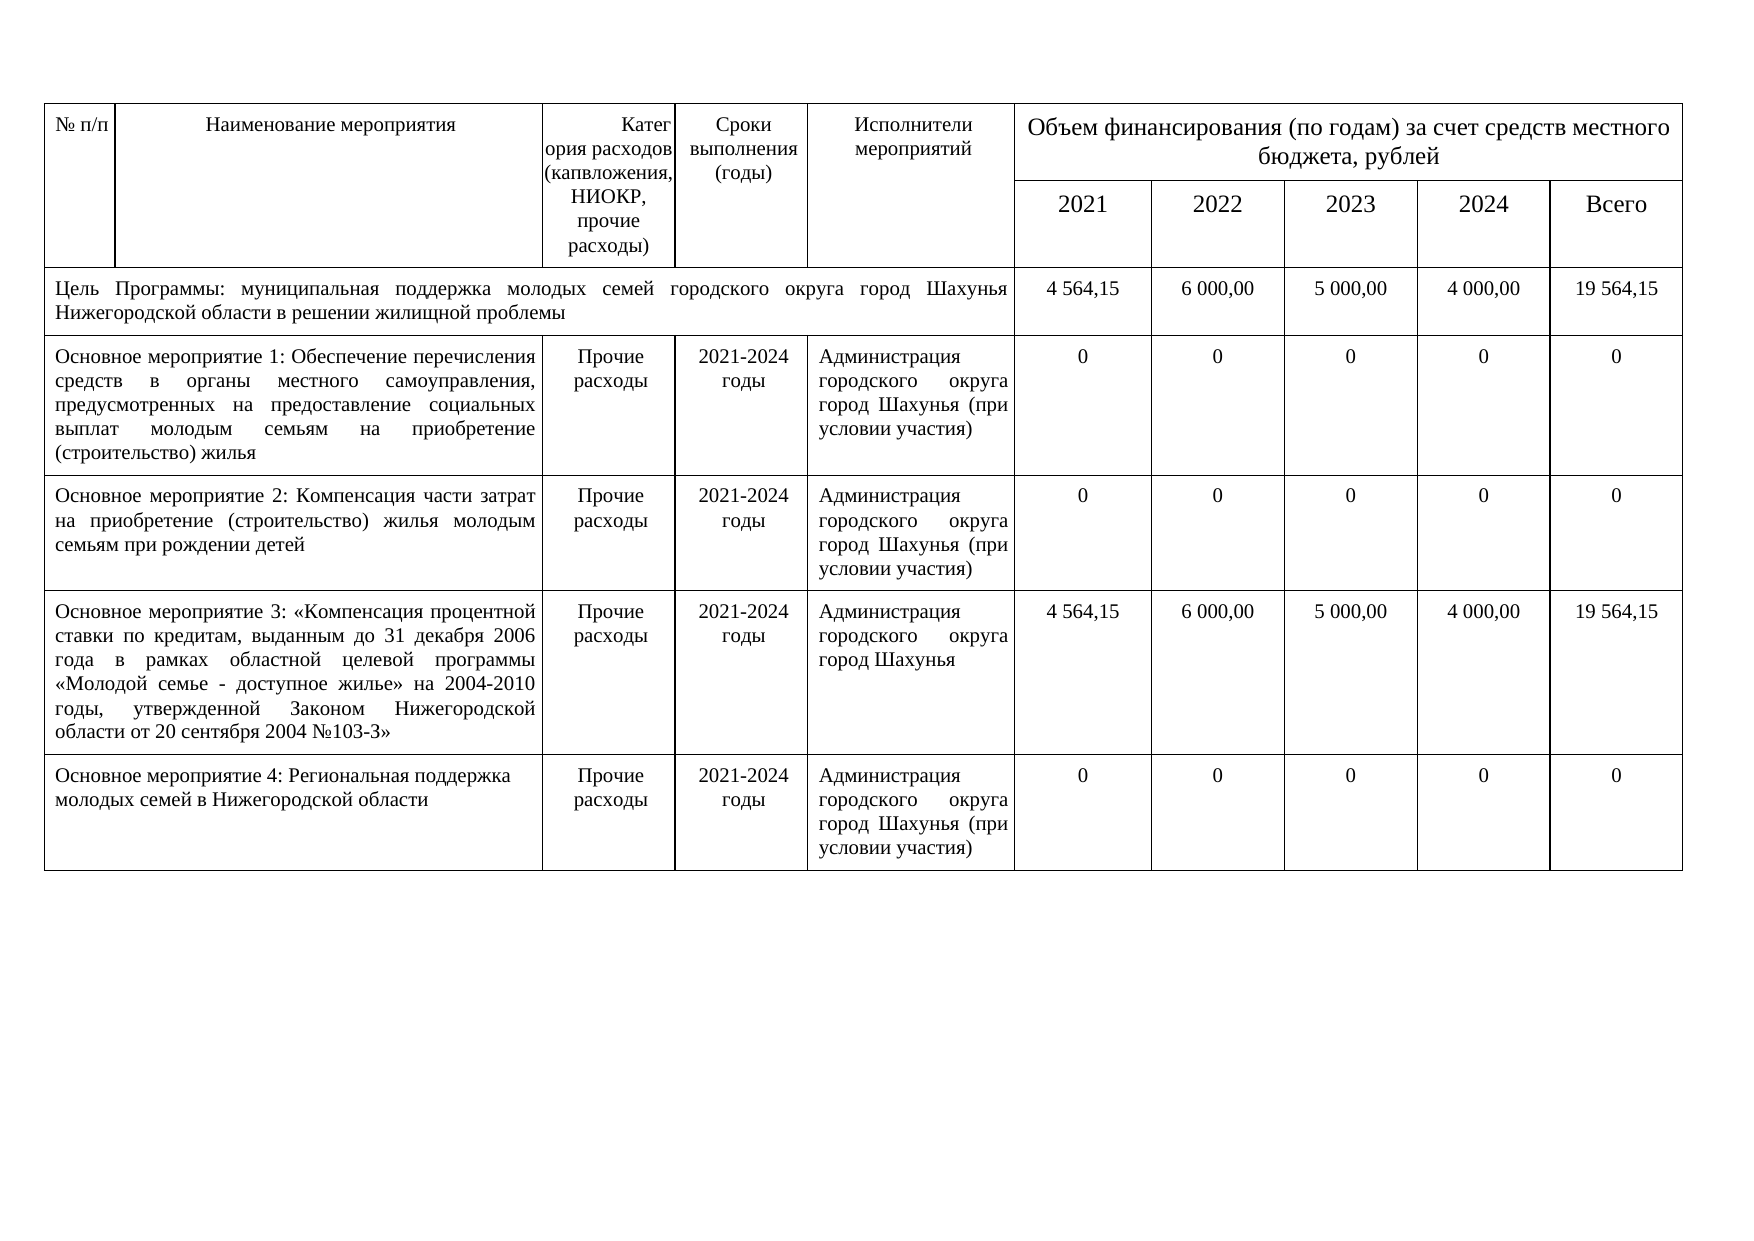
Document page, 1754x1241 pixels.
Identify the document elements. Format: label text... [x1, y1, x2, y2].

table_cell 2022 [1152, 181, 1284, 267]
table_cell 0 [1285, 336, 1417, 474]
table_cell 4 000,00 [1418, 268, 1549, 335]
table_cell 0 [1418, 476, 1549, 590]
table_cell 2023 [1285, 181, 1417, 267]
table_cell 0 [1418, 755, 1549, 870]
table_cell 0 [1152, 336, 1284, 474]
table_cell 2021-2024 годы [676, 591, 807, 754]
table_cell 4 564,15 [1015, 268, 1151, 335]
table_cell 0 [1015, 336, 1151, 474]
table_header Сроки выполнения (годы) [676, 104, 807, 267]
table_cell 2021-2024 годы [676, 476, 807, 590]
table_cell 5 000,00 [1285, 591, 1417, 754]
table_cell Основное мероприятие 1: Обеспечение перечисления средств в органы местного самоуправления, предусмотренных на предоставление социальных выплат молодым семьям на приобретение (строительство) жилья [45, 336, 542, 474]
table_cell Администрация городского округа город Шахунья (при условии участия) [808, 476, 1014, 590]
table_cell 2021 [1015, 181, 1151, 267]
table_cell Основное мероприятие 4: Региональная поддержка молодых семей в Нижегородской области [45, 755, 542, 870]
table_cell Администрация городского округа город Шахунья [808, 591, 1014, 754]
table_cell Прочие расходы [543, 591, 674, 754]
table_cell 0 [1015, 755, 1151, 870]
table_header № п/п [45, 104, 114, 267]
table_cell Основное мероприятие 3: «Компенсация процентной ставки по кредитам, выданным до 31 декабря 2006 года в рамках областной целевой программы «Молодой семье - доступное жилье» на 2004-2010 годы, утвержденной Законом Нижегородской области от 20 сентября 2004 №103-З» [45, 591, 542, 754]
table_cell 0 [1551, 476, 1682, 590]
table_header Категория расходов (капвложения, НИОКР, прочие расходы) [543, 104, 674, 267]
table_cell 0 [1285, 476, 1417, 590]
table_cell 6 000,00 [1152, 268, 1284, 335]
table_cell 5 000,00 [1285, 268, 1417, 335]
table_cell Всего [1551, 181, 1682, 267]
table_cell 4 000,00 [1418, 591, 1549, 754]
table_cell 19 564,15 [1551, 268, 1682, 335]
table_cell 2021-2024 годы [676, 336, 807, 474]
table_cell Администрация городского округа город Шахунья (при условии участия) [808, 336, 1014, 474]
table_header Исполнители мероприятий [808, 104, 1014, 267]
table_cell 6 000,00 [1152, 591, 1284, 754]
table_cell 0 [1152, 755, 1284, 870]
table_cell Прочие расходы [543, 476, 674, 590]
table_cell 0 [1015, 476, 1151, 590]
table_cell 4 564,15 [1015, 591, 1151, 754]
table_cell Цель Программы: муниципальная поддержка молодых семей городского округа город Шахунья Нижегородской области в решении жилищной проблемы [45, 268, 1014, 335]
table_cell Прочие расходы [543, 336, 674, 474]
table_cell 0 [1152, 476, 1284, 590]
table_header Наименование мероприятия [116, 104, 542, 267]
table_cell 0 [1551, 336, 1682, 474]
table_cell 2024 [1418, 181, 1549, 267]
table_header Объем финансирования (по годам) за счет средств местного бюджета, рублей [1015, 104, 1682, 180]
table_cell Основное мероприятие 2: Компенсация части затрат на приобретение (строительство) жилья молодым семьям при рождении детей [45, 476, 542, 590]
table_cell 0 [1285, 755, 1417, 870]
table_cell 0 [1551, 755, 1682, 870]
table_cell 2021-2024 годы [676, 755, 807, 870]
table_cell Прочие расходы [543, 755, 674, 870]
table_cell 0 [1418, 336, 1549, 474]
table_cell 19 564,15 [1551, 591, 1682, 754]
table_cell Администрация городского округа город Шахунья (при условии участия) [808, 755, 1014, 870]
